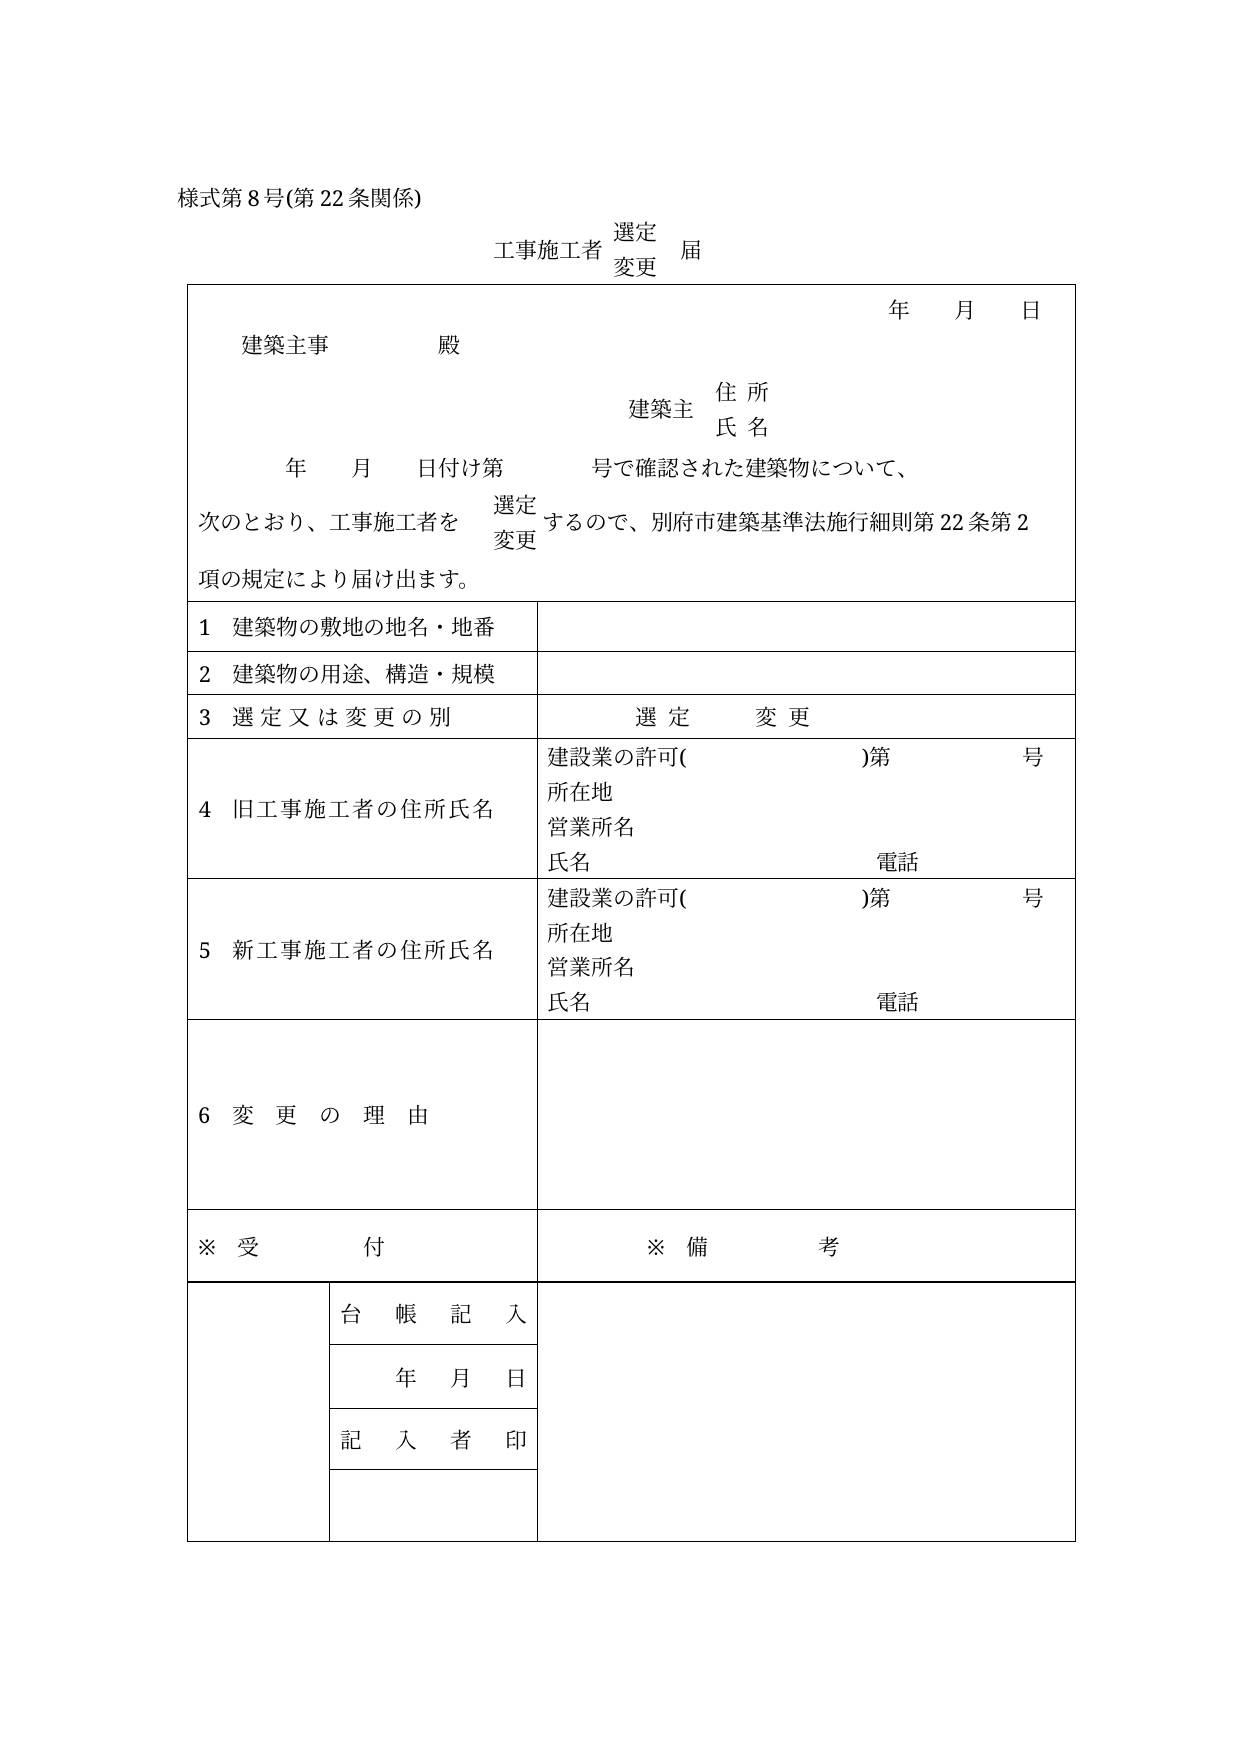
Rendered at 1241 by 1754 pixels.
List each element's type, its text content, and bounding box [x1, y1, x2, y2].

table_cell ※ 備考 [538, 1210, 1075, 1281]
table_header 工事施工者 [188, 214, 603, 284]
table_cell 4 旧工事施工者の住所氏名 [188, 739, 537, 878]
table_cell 6 変更の理由 [188, 1020, 537, 1209]
table_cell 記入者印 [330, 1409, 537, 1469]
table_cell 建設業の許可( )第 号 所在地 営業所名 氏名 電話 [538, 739, 1075, 878]
table_cell 建築主 [188, 369, 704, 447]
table_cell 5 新工事施工者の住所氏名 [188, 879, 537, 1019]
table_cell [330, 1470, 537, 1541]
table_cell [538, 652, 1075, 694]
table_cell 建設業の許可( )第 号 所在地 営業所名 氏名 電話 [538, 879, 1075, 1019]
table_cell 年 月 日 建築主事 殿 [188, 285, 1075, 369]
table_cell [538, 1283, 1075, 1541]
table_cell 次のとおり、工事施工者を [188, 486, 483, 556]
table_cell するので、別府市建築基準法施行細則第22条第2 [542, 486, 1075, 556]
table_cell 選定 変更 [483, 486, 542, 556]
table_header 届 [680, 214, 1076, 284]
table_cell 選定 変更 [538, 695, 1075, 737]
table_cell 年 月 日付け第 号で確認された建築物について、 [188, 447, 1075, 486]
table_cell 3 選定又は変更の別 [188, 695, 537, 737]
table_header 選定 変更 [603, 214, 680, 284]
table_cell [538, 1020, 1075, 1209]
table_cell [188, 1283, 329, 1541]
table_cell 2 建築物の用途、構造・規模 [188, 652, 537, 694]
table_cell 項の規定により届け出ます。 [188, 556, 1075, 601]
table_cell 1 建築物の敷地の地名・地番 [188, 602, 537, 651]
table_cell 年 月 日 [330, 1345, 537, 1408]
text 様式第8号(第22条関係) [177, 179, 1063, 214]
table_cell [538, 602, 1075, 651]
table_cell 住所 氏名 [704, 369, 1075, 447]
table_cell ※ 受付 [188, 1210, 537, 1281]
table_cell 台帳記入 [330, 1283, 537, 1344]
